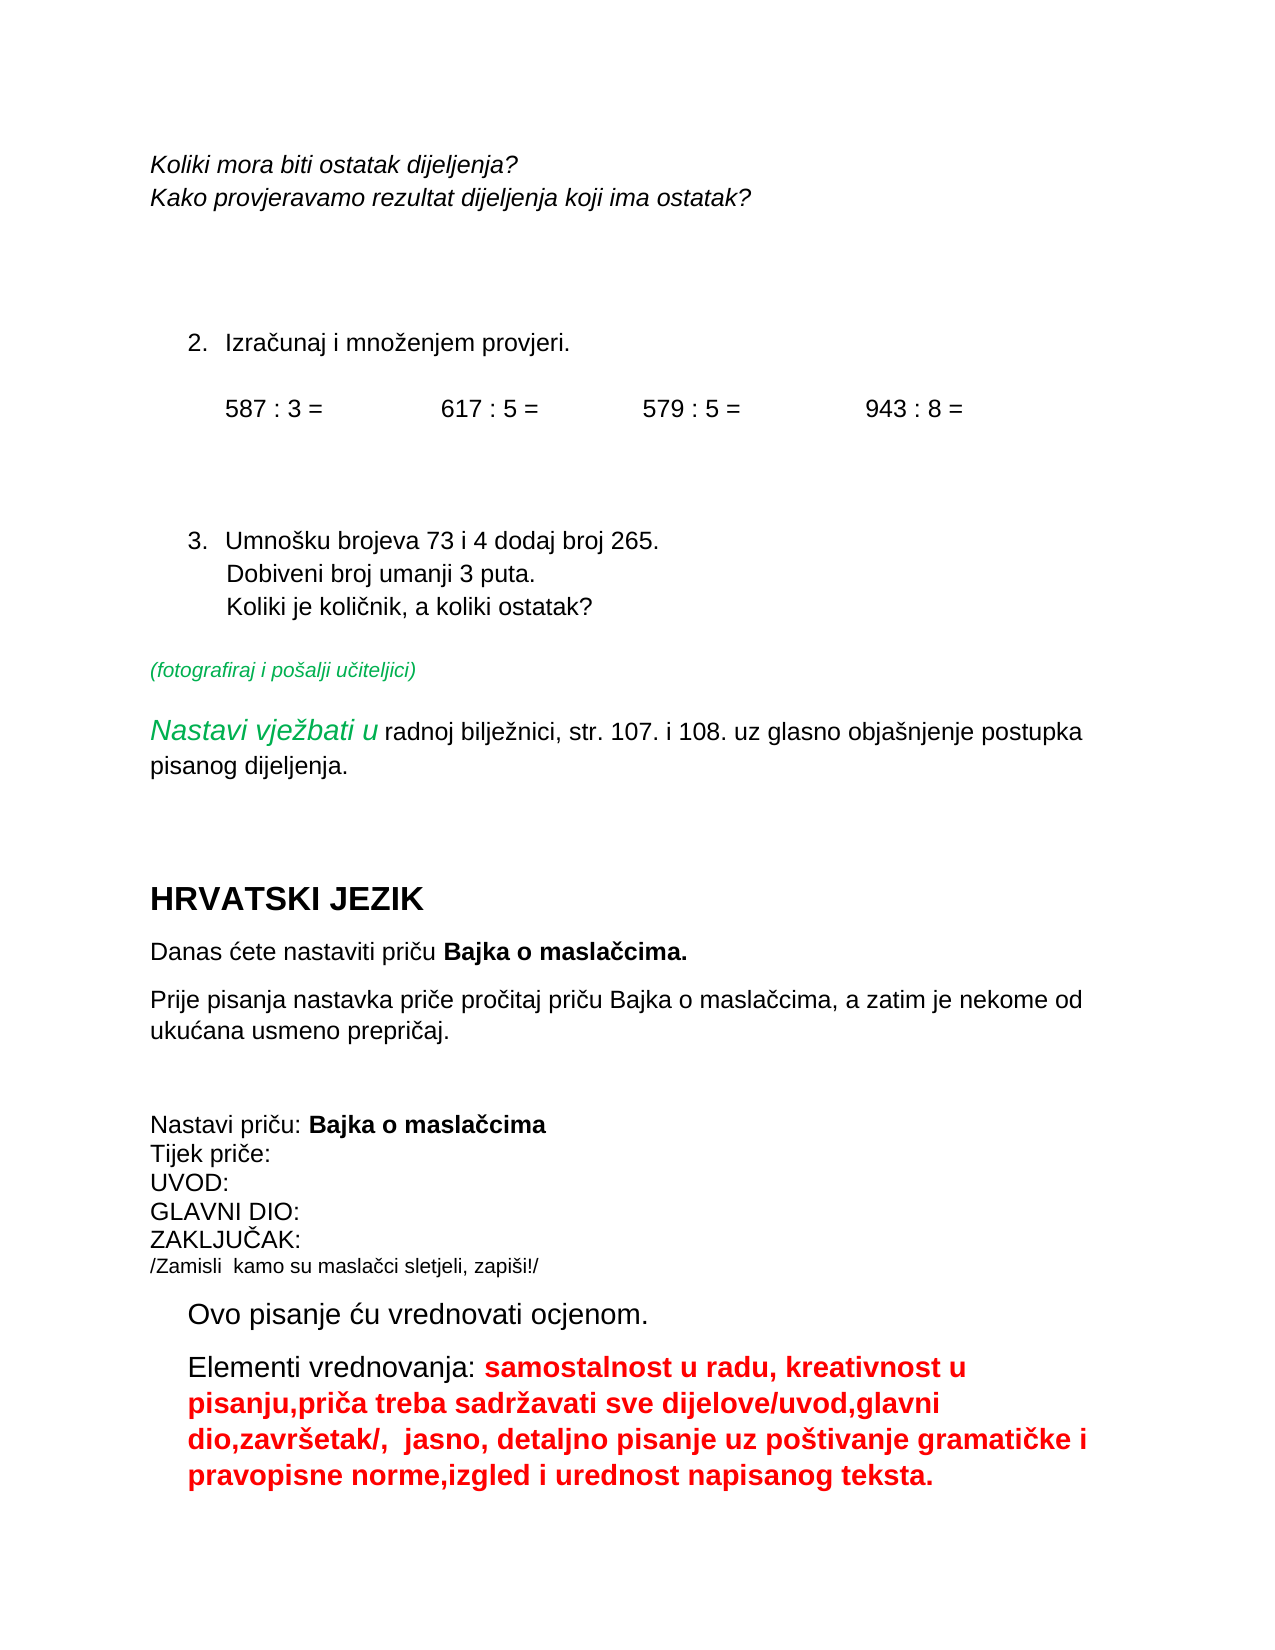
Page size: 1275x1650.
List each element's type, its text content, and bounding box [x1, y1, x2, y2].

text Elementi vrednovanja: samostalnost u radu, kreativnost u pisanju,priča treba sadržavati sve dijelove/uvod,glavni dio,završetak/, jasno, detaljno pisanje uz poštivanje gramatičke i pravopisne norme,izgled i urednost napisanog teksta. [187, 1349, 1125, 1492]
text HRVATSKI JEZIK [150, 879, 1125, 917]
list Umnošku brojeva 73 i 4 dodaj broj 265. [187, 526, 1125, 554]
text ZAKLJUČAK: [150, 1226, 1125, 1254]
text Koliki mora biti ostatak dijeljenja? [150, 150, 1125, 179]
text Kako provjeravamo rezultat dijeljenja koji ima ostatak? [150, 183, 1125, 212]
text Dobiveni broj umanji 3 puta. [150, 559, 1125, 587]
list Izračunaj i množenjem provjeri. [187, 328, 1125, 356]
text Tijek priče: [150, 1139, 1125, 1168]
text Nastavi vježbati u radnoj bilježnici, str. 107. i 108. uz glasno objašnjenje postupka pisanog dijeljenja. [150, 713, 1125, 779]
text Nastavi priču: Bajka o maslačcima [150, 1111, 1125, 1139]
text GLAVNI DIO: [150, 1197, 1125, 1226]
text UVOD: [150, 1168, 1125, 1197]
list 587 : 3 = 617 : 5 = 579 : 5 = 943 : 8 = [225, 394, 1125, 422]
text (fotografiraj i pošalji učiteljici) [150, 658, 1125, 682]
text Prije pisanja nastavka priče pročitaj priču Bajka o maslačcima, a zatim je nekome od ukućana usmeno prepričaj. [150, 985, 1125, 1045]
text Ovo pisanje ću vrednovati ocjenom. [187, 1297, 1125, 1330]
text Koliki je količnik, a koliki ostatak? [150, 592, 1125, 621]
text /Zamisli kamo su maslačci sletjeli, zapiši!/ [150, 1254, 1125, 1278]
text Danas ćete nastaviti priču Bajka o maslačcima. [150, 937, 1125, 966]
